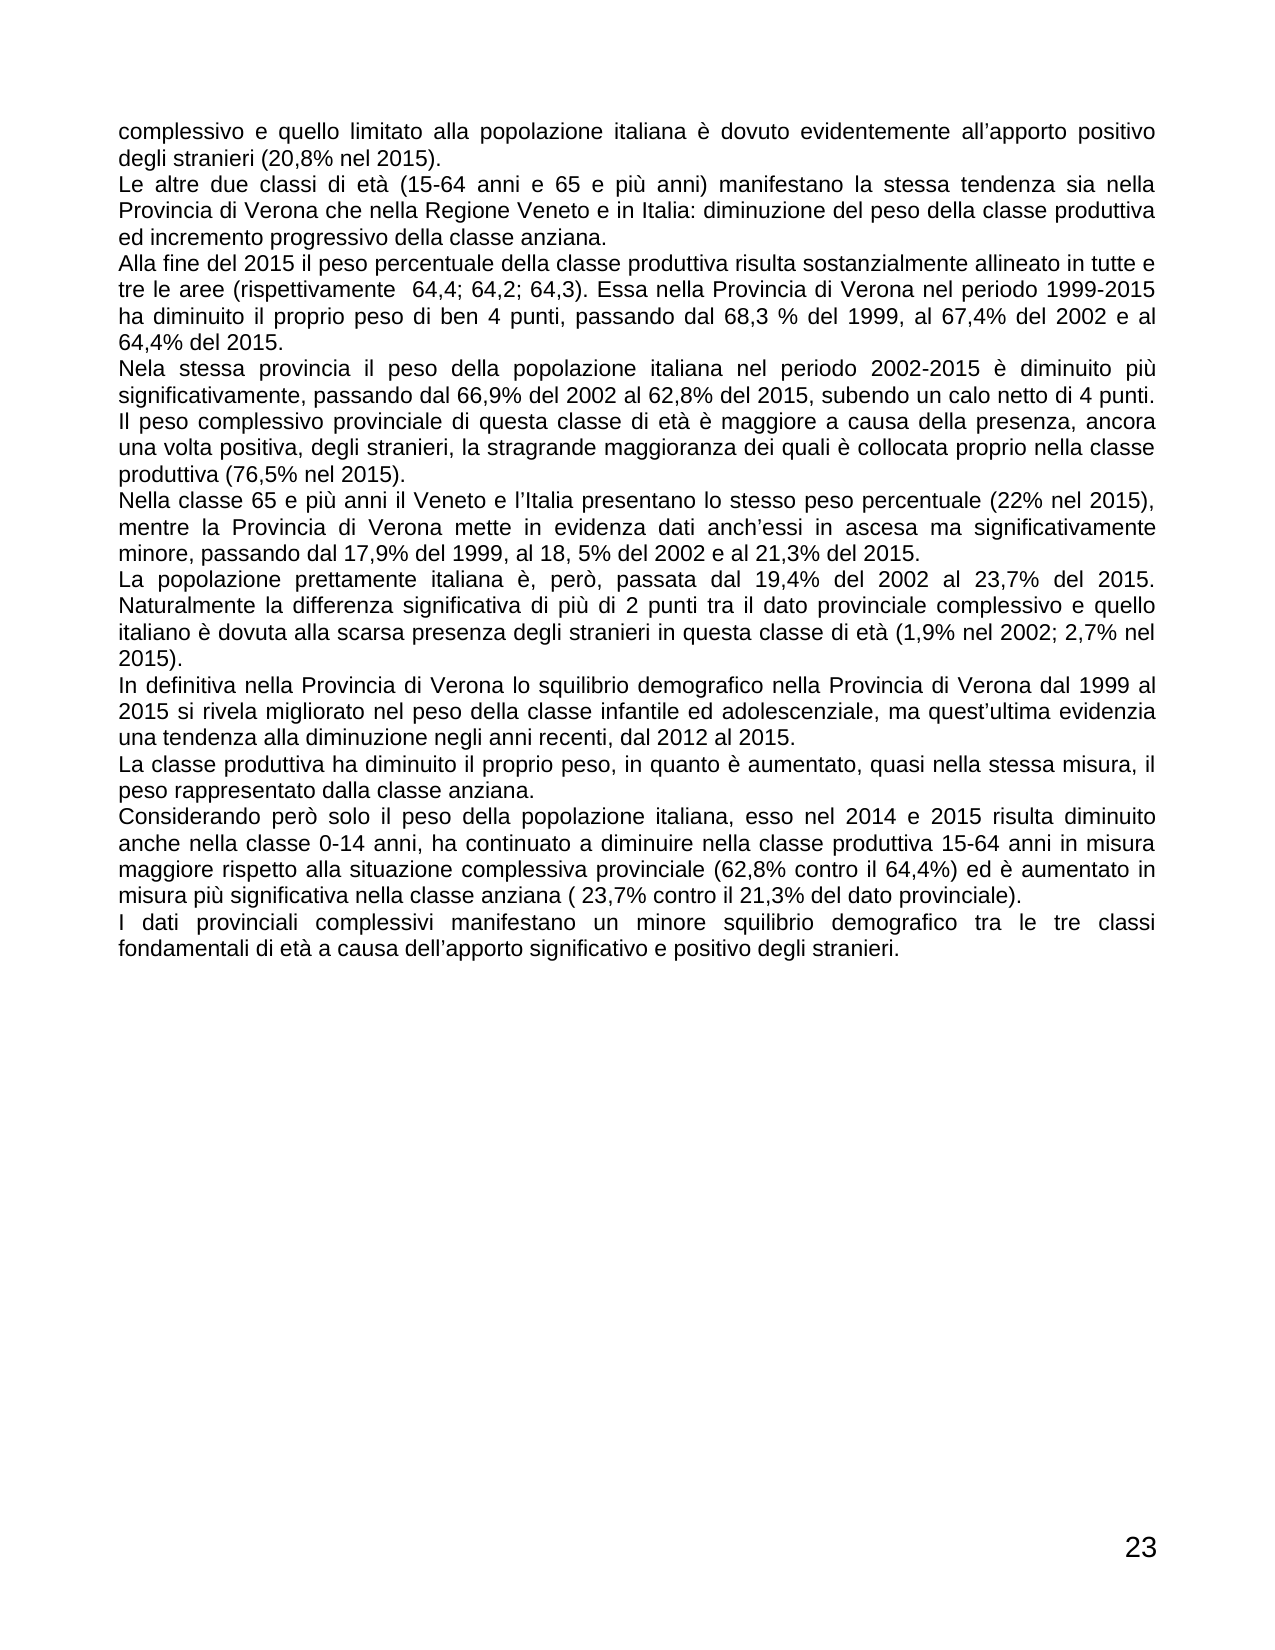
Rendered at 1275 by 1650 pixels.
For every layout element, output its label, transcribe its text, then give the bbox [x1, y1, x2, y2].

text I dati provinciali complessivi manifestano un minore squilibrio demografico tra le tre classi fondamentali di età a causa dell’apporto significativo e positivo degli stranieri. [118, 909, 1157, 961]
text Considerando però solo il peso della popolazione italiana, esso nel 2014 e 2015 risulta diminuito anche nella classe 0-14 anni, ha continuato a diminuire nella classe produttiva 15-64 anni in misura maggiore rispetto alla situazione complessiva provinciale (62,8% contro il 64,4%) ed è aumentato in misura più significativa nella classe anziana ( 23,7% contro il 21,3% del dato provinciale). [118, 803, 1157, 909]
text Le altre due classi di età (15-64 anni e 65 e più anni) manifestano la stessa tendenza sia nella Provincia di Verona che nella Regione Veneto e in Italia: diminuzione del peso della classe produttiva ed incremento progressivo della classe anziana. [118, 171, 1157, 250]
text Nela stessa provincia il peso della popolazione italiana nel periodo 2002-2015 è diminuito più significativamente, passando dal 66,9% del 2002 al 62,8% del 2015, subendo un calo netto di 4 punti. Il peso complessivo provinciale di questa classe di età è maggiore a causa della presenza, ancora una volta positiva, degli stranieri, la stragrande maggioranza dei quali è collocata proprio nella classe produttiva (76,5% nel 2015). [118, 355, 1157, 487]
text In definitiva nella Provincia di Verona lo squilibrio demografico nella Provincia di Verona dal 1999 al 2015 si rivela migliorato nel peso della classe infantile ed adolescenziale, ma quest’ultima evidenzia una tendenza alla diminuzione negli anni recenti, dal 2012 al 2015. [118, 672, 1157, 751]
text Nella classe 65 e più anni il Veneto e l’Italia presentano lo stesso peso percentuale (22% nel 2015), mentre la Provincia di Verona mette in evidenza dati anch’essi in ascesa ma significativamente minore, passando dal 17,9% del 1999, al 18, 5% del 2002 e al 21,3% del 2015. [118, 487, 1157, 566]
text La classe produttiva ha diminuito il proprio peso, in quanto è aumentato, quasi nella stessa misura, il peso rappresentato dalla classe anziana. [118, 751, 1157, 803]
text Alla fine del 2015 il peso percentuale della classe produttiva risulta sostanzialmente allineato in tutte e tre le aree (rispettivamente 64,4; 64,2; 64,3). Essa nella Provincia di Verona nel periodo 1999-2015 ha diminuito il proprio peso di ben 4 punti, passando dal 68,3 % del 1999, al 67,4% del 2002 e al 64,4% del 2015. [118, 250, 1157, 355]
text La popolazione prettamente italiana è, però, passata dal 19,4% del 2002 al 23,7% del 2015. Naturalmente la differenza significativa di più di 2 punti tra il dato provinciale complessivo e quello italiano è dovuta alla scarsa presenza degli stranieri in questa classe di età (1,9% nel 2002; 2,7% nel 2015). [118, 566, 1157, 672]
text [118, 118, 1157, 171]
